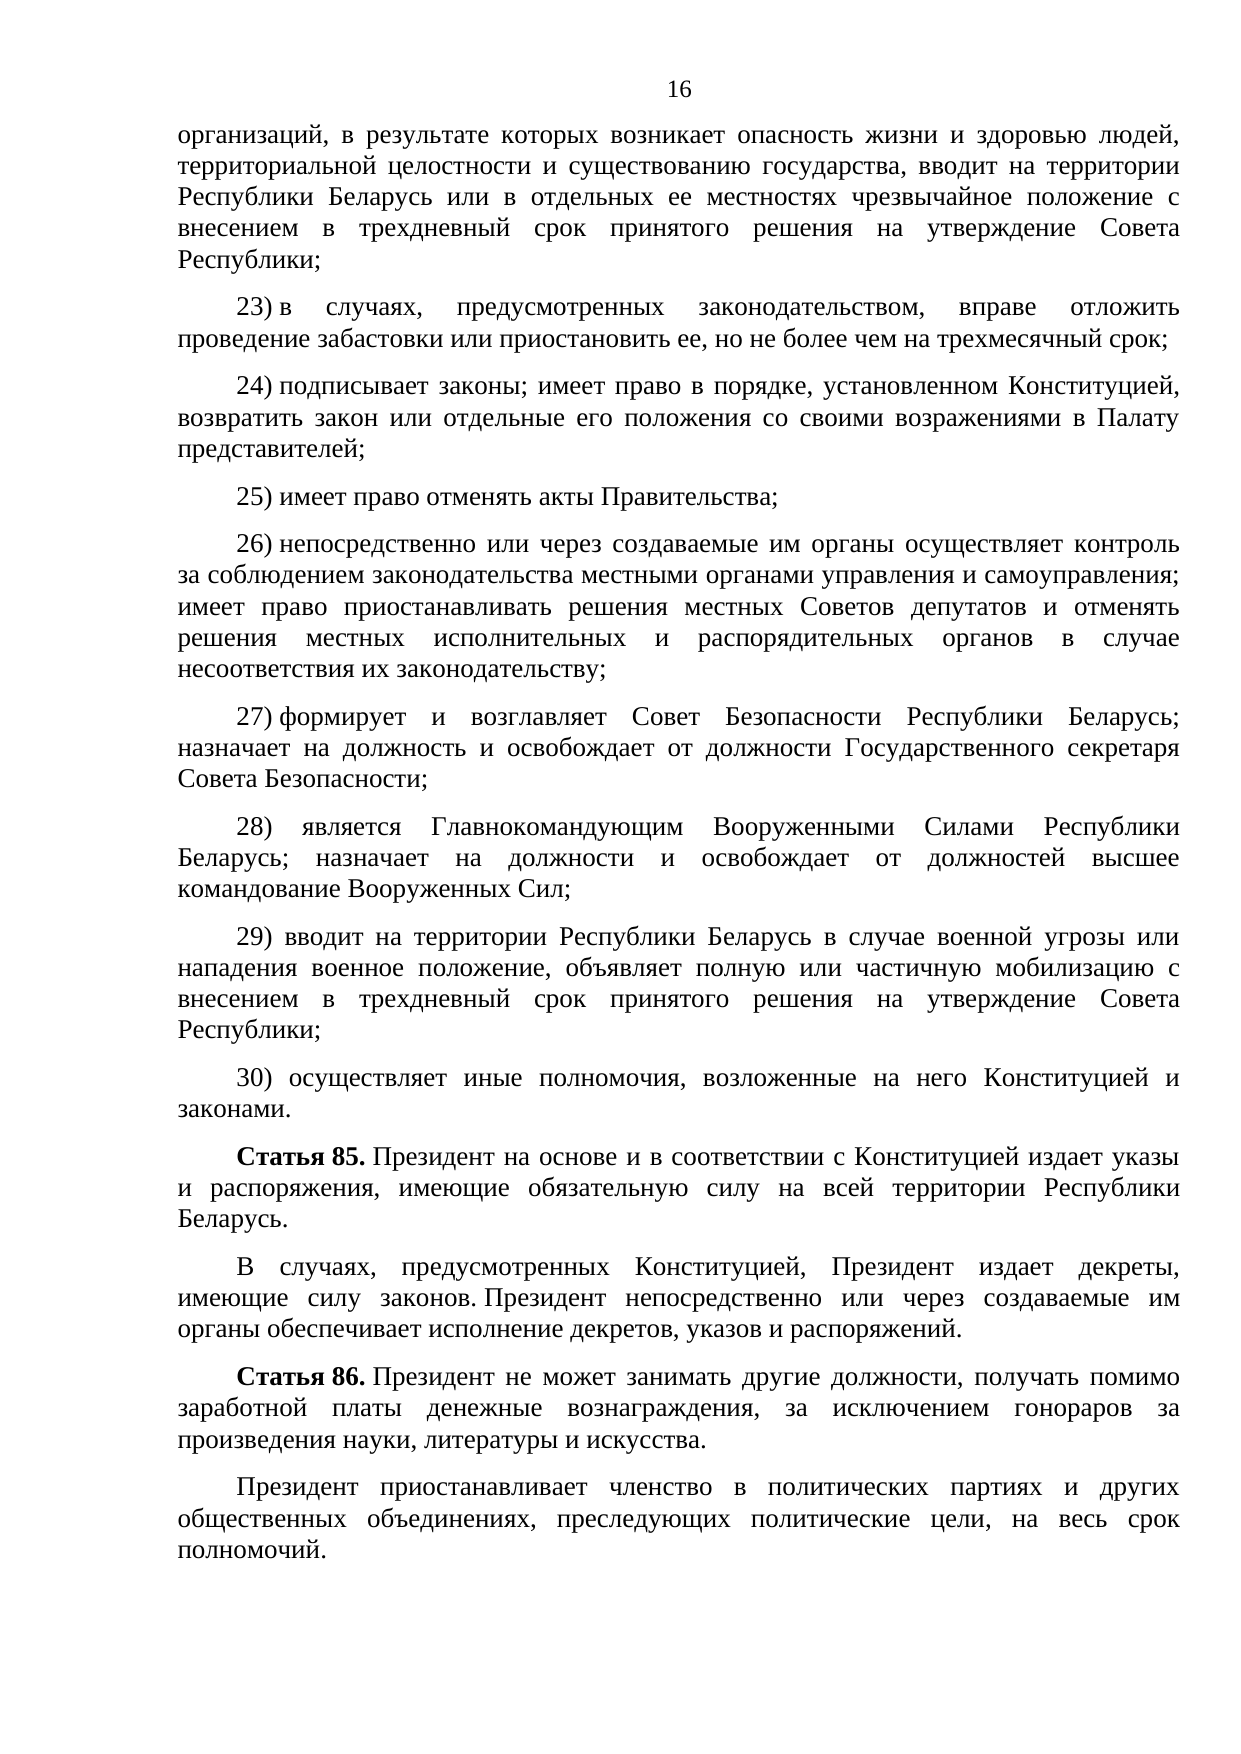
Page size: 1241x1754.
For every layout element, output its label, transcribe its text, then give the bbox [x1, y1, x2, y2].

text 27) формирует и возглавляет Совет Безопасности Республики Беларусь; назначает на должность и освобождает от должности Государственного секретаря Совета Безопасности; [177, 700, 1181, 793]
text Статья 86. Президент не может занимать другие должности, получать помимо заработной платы денежные вознаграждения, за исключением гонораров за произведения науки, литературы и искусства. [177, 1360, 1181, 1454]
text 23) в случаях, предусмотренных законодательством, вправе отложить проведение забастовки или приостановить ее, но не более чем на трехмесячный срок; [177, 291, 1181, 353]
text 24) подписывает законы; имеет право в порядке, установленном Конституцией, возвратить закон или отдельные его положения со своими возражениями в Палату представителей; [177, 369, 1181, 463]
text 28) является Главнокомандующим Вооруженными Силами Республики Беларусь; назначает на должности и освобождает от должностей высшее командование Вооруженных Сил; [177, 810, 1181, 903]
text 25) имеет право отменять акты Правительства; [177, 479, 1181, 511]
text Статья 85. Президент на основе и в соответствии с Конституцией издает указы и распоряжения, имеющие обязательную силу на всей территории Республики Беларусь. [177, 1140, 1181, 1234]
text Президент приостанавливает членство в политических партиях и других общественных объединениях, преследующих политические цели, на весь срок полномочий. [177, 1471, 1181, 1564]
text 30) осуществляет иные полномочия, возложенные на него Конституцией и законами. [177, 1061, 1181, 1123]
text 26) непосредственно или через создаваемые им органы осуществляет контроль за соблюдением законодательства местными органами управления и самоуправления; имеет право приостанавливать решения местных Советов депутатов и отменять решения местных исполнительных и распорядительных органов в случае несоответствия их законодательству; [177, 527, 1181, 683]
text 29) вводит на территории Республики Беларусь в случае военной угрозы или нападения военное положение, объявляет полную или частичную мобилизацию с внесением в трехдневный срок принятого решения на утверждение Совета Республики; [177, 920, 1181, 1044]
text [177, 118, 1181, 274]
text В случаях, предусмотренных Конституцией, Президент издает декреты, имеющие силу законов. Президент непосредственно или через создаваемые им органы обеспечивает исполнение декретов, указов и распоряжений. [177, 1250, 1181, 1344]
